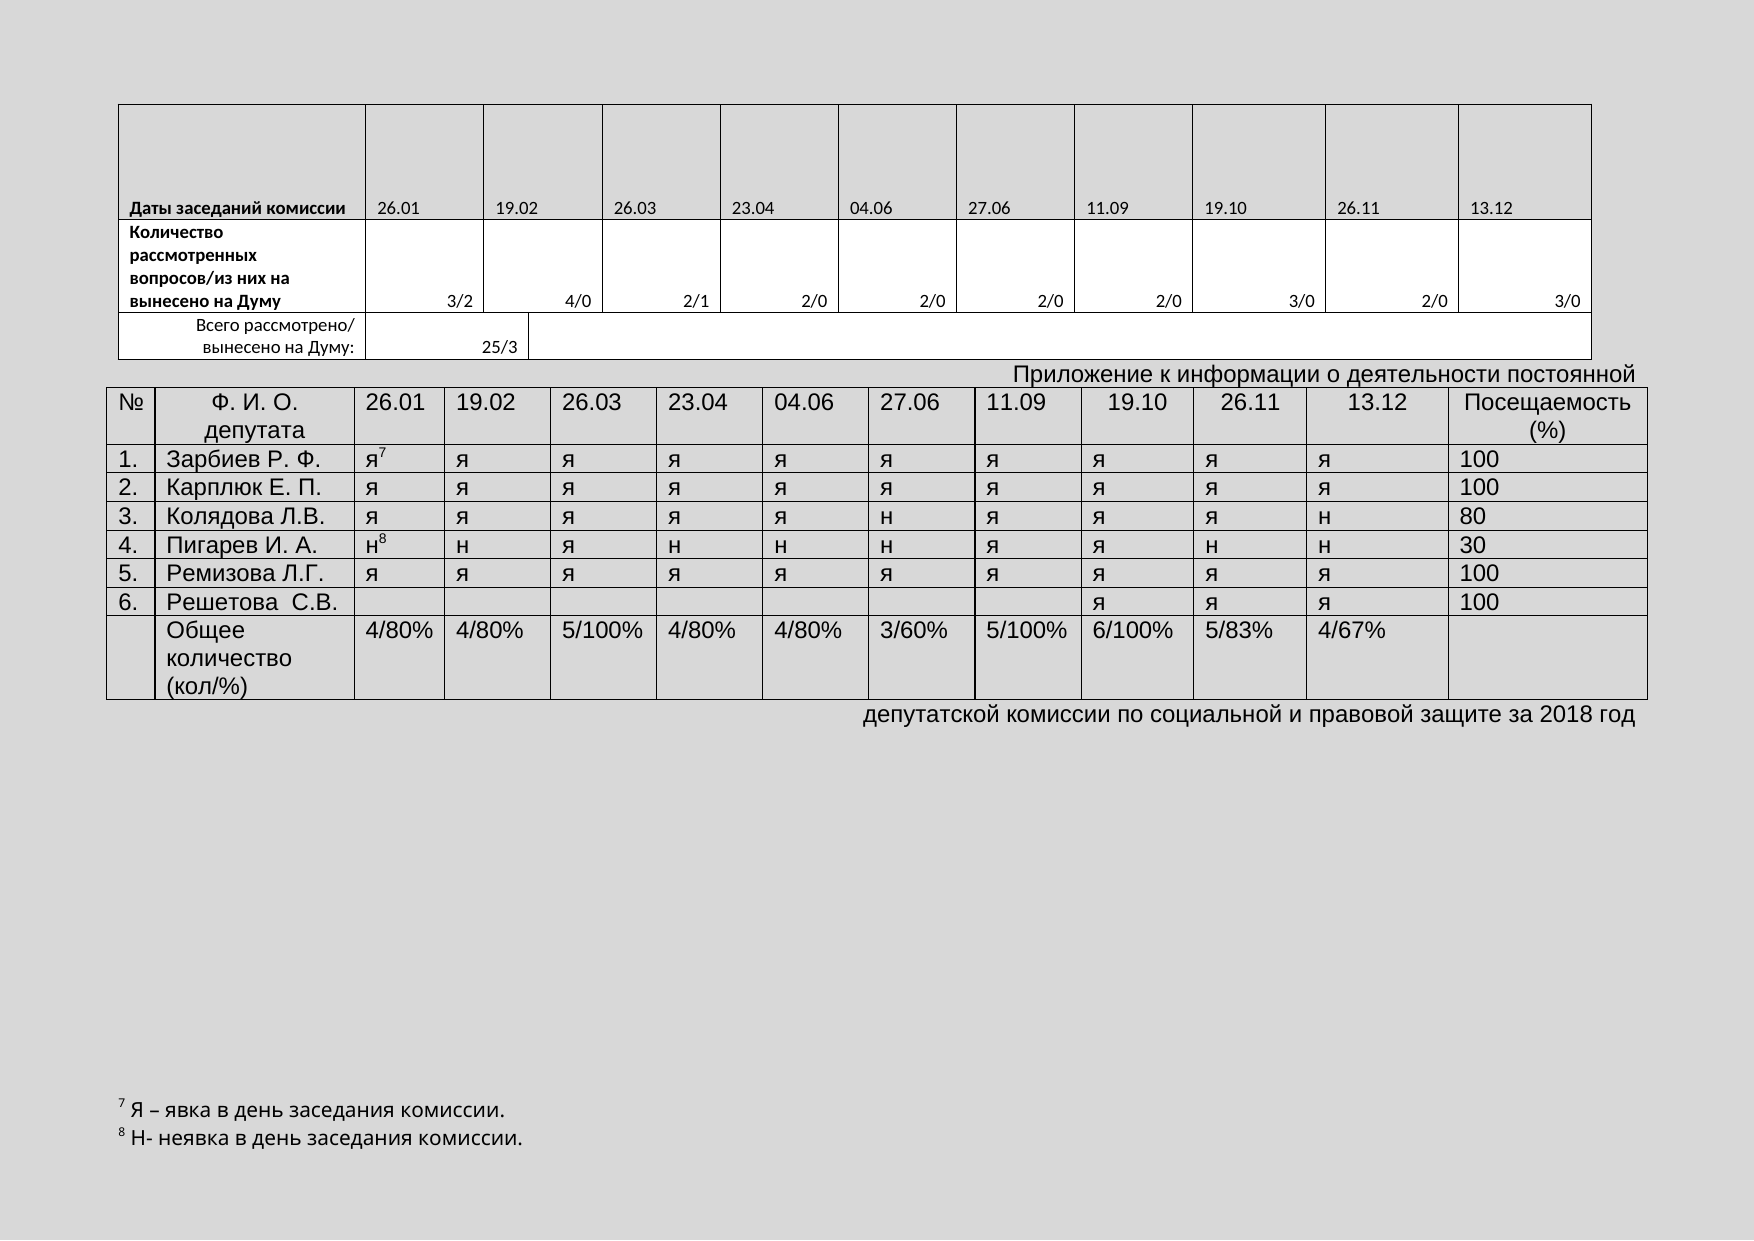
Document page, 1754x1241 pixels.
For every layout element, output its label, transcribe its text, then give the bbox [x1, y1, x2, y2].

table_header Посещаемость (%) [1449, 388, 1647, 443]
table_cell н [1194, 531, 1306, 558]
table_cell Общее количество (кол/%) [156, 616, 354, 699]
table_header 26.01 [366, 105, 483, 219]
table_cell я [763, 445, 868, 472]
text депутатской комиссии по социальной и правовой защите за 2018 год [118, 700, 1636, 728]
table_cell 3/2 [366, 220, 483, 312]
table_cell 4/80% [657, 616, 762, 699]
table_header 23.04 [657, 388, 762, 443]
table_cell 6. [107, 588, 154, 615]
table_cell 5/100% [551, 616, 656, 699]
table_cell я [355, 559, 444, 587]
table_cell 100 [1449, 588, 1647, 615]
table_cell [763, 588, 868, 615]
table_cell я [1082, 473, 1193, 501]
table_cell я [976, 445, 1081, 472]
table_cell [355, 588, 444, 615]
table_cell н [869, 531, 974, 558]
text Приложение к информации о деятельности постоянной [118, 360, 1636, 387]
table_header 19.02 [484, 105, 602, 219]
table_header 27.06 [957, 105, 1074, 219]
table_cell я [1082, 502, 1193, 529]
table_cell 2/0 [1326, 220, 1458, 312]
table_header 04.06 [839, 105, 956, 219]
table_cell 100 [1449, 445, 1647, 472]
table_cell я [1082, 445, 1193, 472]
table_cell 2/0 [721, 220, 838, 312]
table_header 04.06 [763, 388, 868, 443]
table_header 19.10 [1082, 388, 1193, 443]
table_header № [107, 388, 154, 443]
table_cell 2. [107, 473, 154, 501]
table_header 26.01 [355, 388, 444, 443]
table_cell 3/0 [1459, 220, 1591, 312]
table_cell [529, 313, 1591, 359]
table_cell я [1082, 559, 1193, 587]
table_header 26.11 [1194, 388, 1306, 443]
table_cell я [445, 502, 550, 529]
table_cell я [1307, 445, 1448, 472]
table_cell я [657, 473, 762, 501]
table_cell я [1194, 559, 1306, 587]
table_cell н [1307, 502, 1448, 529]
table_cell 2/1 [603, 220, 720, 312]
table_cell [551, 588, 656, 615]
table_cell 3/0 [1193, 220, 1325, 312]
table_cell я [551, 531, 656, 558]
table_cell я [869, 473, 974, 501]
table_cell я [445, 559, 550, 587]
table_cell я [355, 445, 444, 472]
table_cell 2/0 [1075, 220, 1192, 312]
table_cell я [657, 445, 762, 472]
table_cell я [763, 502, 868, 529]
table_cell я [551, 473, 656, 501]
table_cell 4/80% [445, 616, 550, 699]
table_cell я [1307, 473, 1448, 501]
table_cell [1449, 616, 1647, 699]
table_cell я [1082, 588, 1193, 615]
table_header 23.04 [721, 105, 838, 219]
table_cell 4/80% [763, 616, 868, 699]
table_cell 30 [1449, 531, 1647, 558]
table_cell 80 [1449, 502, 1647, 529]
table_cell 5/83% [1194, 616, 1306, 699]
table_cell я [1194, 588, 1306, 615]
table_cell [107, 616, 154, 699]
table_cell 4/0 [484, 220, 602, 312]
table_cell 2/0 [839, 220, 956, 312]
table_cell 3/60% [869, 616, 974, 699]
table_cell н [1307, 531, 1448, 558]
table_cell н [763, 531, 868, 558]
table_cell 2/0 [957, 220, 1074, 312]
table_cell я [551, 559, 656, 587]
table_cell Зарбиев Р. Ф. [156, 445, 354, 472]
table_cell [657, 588, 762, 615]
table_header 26.11 [1326, 105, 1458, 219]
table_cell [869, 588, 974, 615]
table_cell н [445, 531, 550, 558]
table_cell Решетова С.В. [156, 588, 354, 615]
table_header 11.09 [976, 388, 1081, 443]
table_cell я [1194, 502, 1306, 529]
table_cell я [551, 502, 656, 529]
table_header 26.03 [603, 105, 720, 219]
table_cell [976, 588, 1081, 615]
table_header 26.03 [551, 388, 656, 443]
table_cell 6/100% [1082, 616, 1193, 699]
table_header 19.10 [1193, 105, 1325, 219]
table_cell Ремизова Л.Г. [156, 559, 354, 587]
table_cell н [869, 502, 974, 529]
table_cell 1. [107, 445, 154, 472]
table_cell я [355, 502, 444, 529]
table_cell 25/3 [366, 313, 528, 359]
table_cell н [355, 531, 444, 558]
table_cell Количество рассмотренных вопросов/из них на вынесено на Думу [119, 220, 365, 312]
table_cell 5. [107, 559, 154, 587]
table_cell 4/67% [1307, 616, 1448, 699]
table_header Даты заседаний комиссии [119, 105, 365, 219]
table_cell я [1307, 588, 1448, 615]
table_cell я [1307, 559, 1448, 587]
table_header 19.02 [445, 388, 550, 443]
table_cell я [445, 445, 550, 472]
table_cell Всего рассмотрено/ вынесено на Думу: [119, 313, 365, 359]
table_cell я [763, 473, 868, 501]
table_cell я [1082, 531, 1193, 558]
table_header 13.12 [1459, 105, 1591, 219]
table_cell я [976, 473, 1081, 501]
table_cell я [551, 445, 656, 472]
table_cell [445, 588, 550, 615]
table_cell Колядова Л.В. [156, 502, 354, 529]
table_header 13.12 [1307, 388, 1448, 443]
table_cell я [657, 502, 762, 529]
table_cell я [976, 531, 1081, 558]
table_cell я [763, 559, 868, 587]
table_cell 3. [107, 502, 154, 529]
table_cell я [355, 473, 444, 501]
table_cell 4. [107, 531, 154, 558]
table_header Ф. И. О. депутата [156, 388, 354, 443]
table_cell я [869, 445, 974, 472]
table_cell Пигарев И. А. [156, 531, 354, 558]
table_header 27.06 [869, 388, 974, 443]
table_cell я [1194, 473, 1306, 501]
table_cell я [976, 559, 1081, 587]
table_cell 100 [1449, 559, 1647, 587]
table_cell н [657, 531, 762, 558]
table_cell я [445, 473, 550, 501]
table_cell Карплюк Е. П. [156, 473, 354, 501]
table_cell я [869, 559, 974, 587]
table_cell я [1194, 445, 1306, 472]
table_header 11.09 [1075, 105, 1192, 219]
table_cell я [657, 559, 762, 587]
table_cell 4/80% [355, 616, 444, 699]
table_cell 100 [1449, 473, 1647, 501]
table_cell 5/100% [976, 616, 1081, 699]
table_cell я [976, 502, 1081, 529]
